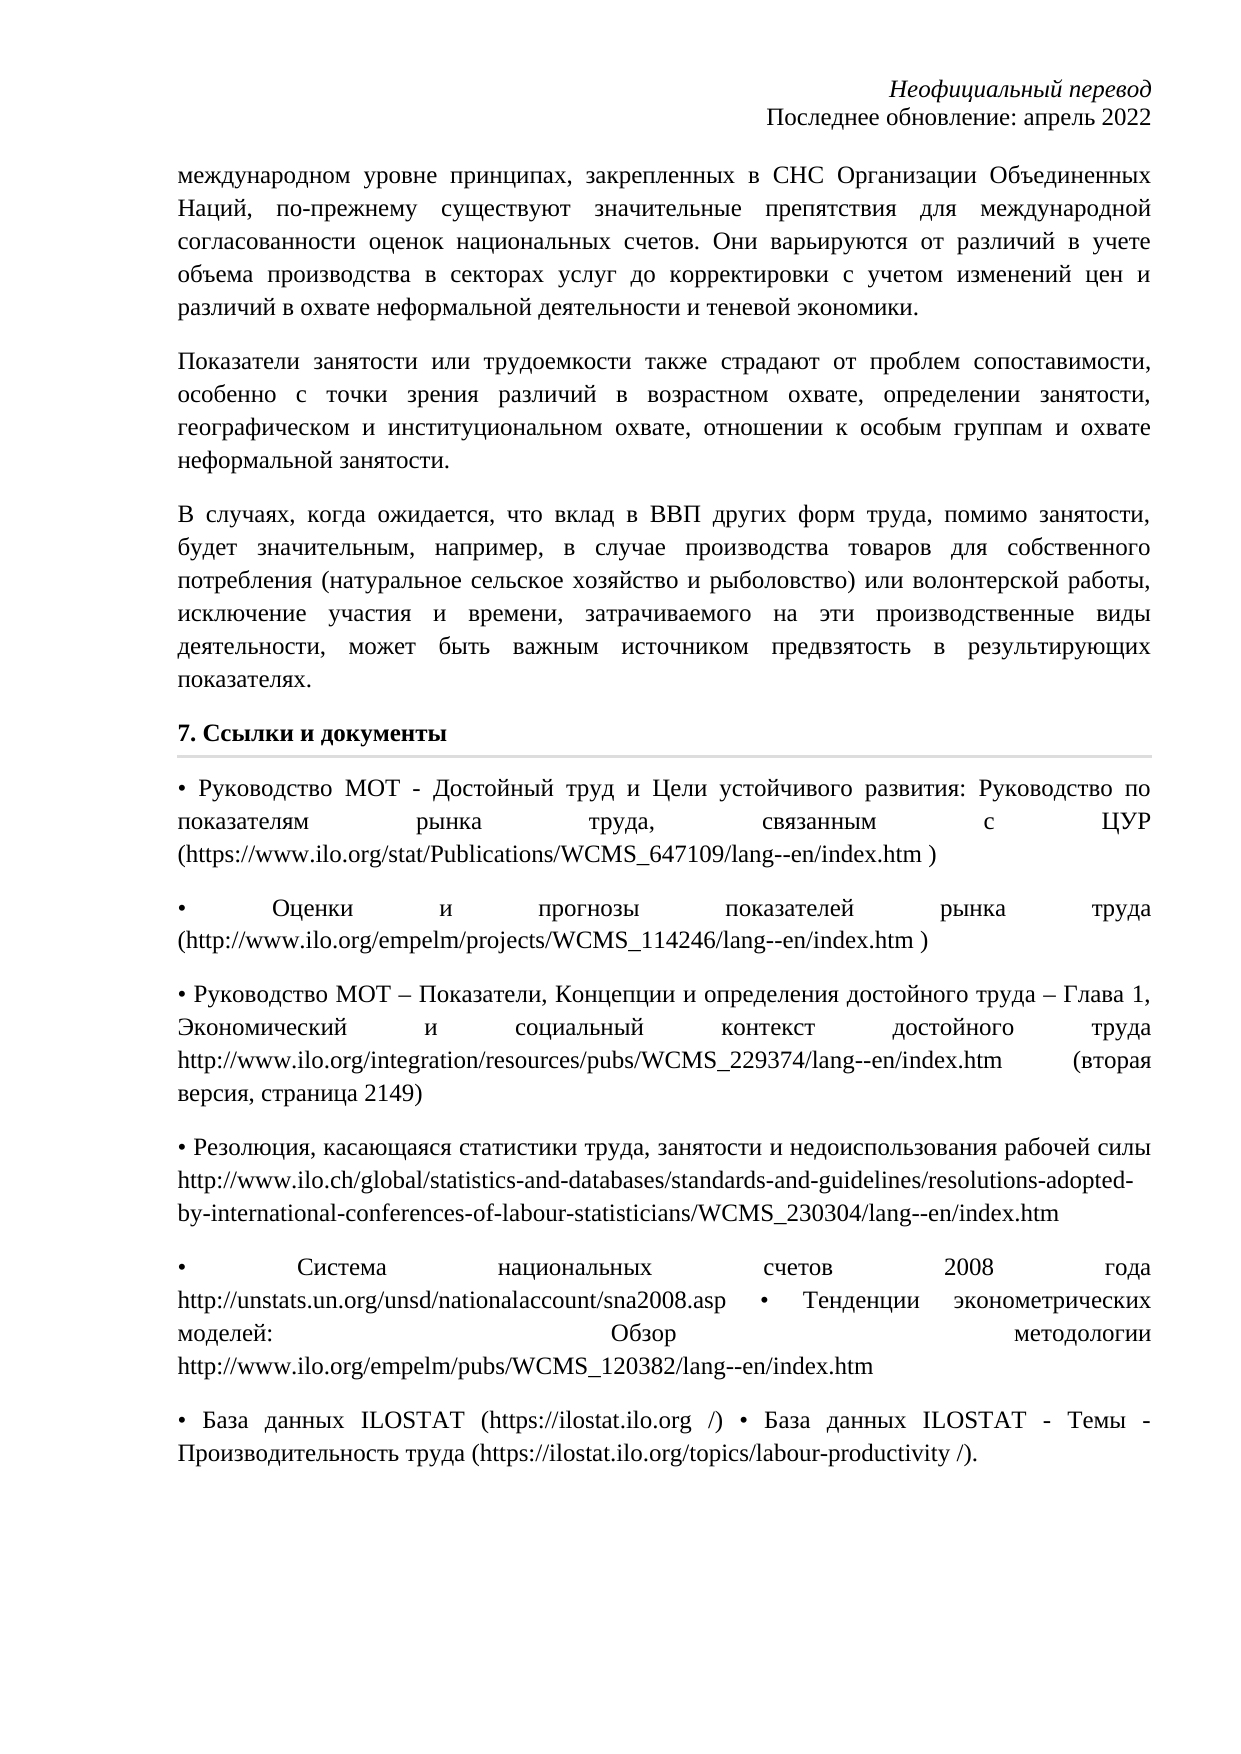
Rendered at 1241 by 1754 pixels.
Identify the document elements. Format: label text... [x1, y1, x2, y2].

text • Оценки и прогнозы показателей рынка труда (http://www.ilo.org/empelm/projects/WCMS_114246/lang--en/index.htm ) [177, 893, 1152, 954]
text В случаях, когда ожидается, что вклад в ВВП других форм труда, помимо занятости, будет значительным, например, в случае производства товаров для собственного потребления (натуральное сельское хозяйство и рыболовство) или волонтерской работы, исключение участия и времени, затрачиваемого на эти производственные виды деятельности, может быть важным источником предвзятость в результирующих показателях. [177, 499, 1152, 693]
text • Руководство МОТ - Достойный труд и Цели устойчивого развития: Руководство по показателям рынка труда, связанным с ЦУР (https://www.ilo.org/stat/Publications/WCMS_647109/lang--en/index.htm ) [177, 773, 1152, 867]
text • Система национальных счетов 2008 года http://unstats.un.org/unsd/nationalaccount/sna2008.asp • Тенденции эконометрических моделей: Обзор методологии http://www.ilo.org/empelm/pubs/WCMS_120382/lang--en/index.htm [177, 1252, 1152, 1380]
text 7. Ссылки и документы [177, 718, 1152, 755]
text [177, 160, 1152, 321]
text • Руководство МОТ – Показатели, Концепции и определения достойного труда – Глава 1, Экономический и социальный контекст достойного труда http://www.ilo.org/integration/resources/pubs/WCMS_229374/lang--en/index.htm (вторая версия, страница 2149) [177, 979, 1152, 1107]
text • База данных ILOSTAT (https://ilostat.ilo.org /) • База данных ILOSTAT - Темы - Производительность труда (https://ilostat.ilo.org/topics/labour-productivity /). [177, 1405, 1152, 1467]
text Показатели занятости или трудоемкости также страдают от проблем сопоставимости, особенно с точки зрения различий в возрастном охвате, определении занятости, географическом и институциональном охвате, отношении к особым группам и охвате неформальной занятости. [177, 346, 1152, 474]
text • Резолюция, касающаяся статистики труда, занятости и недоиспользования рабочей силы http://www.ilo.ch/global/statistics-and-databases/standards-and-guidelines/resolutions-adopted-by-international-conferences-of-labour-statisticians/WCMS_230304/lang--en/index.htm [177, 1132, 1152, 1227]
